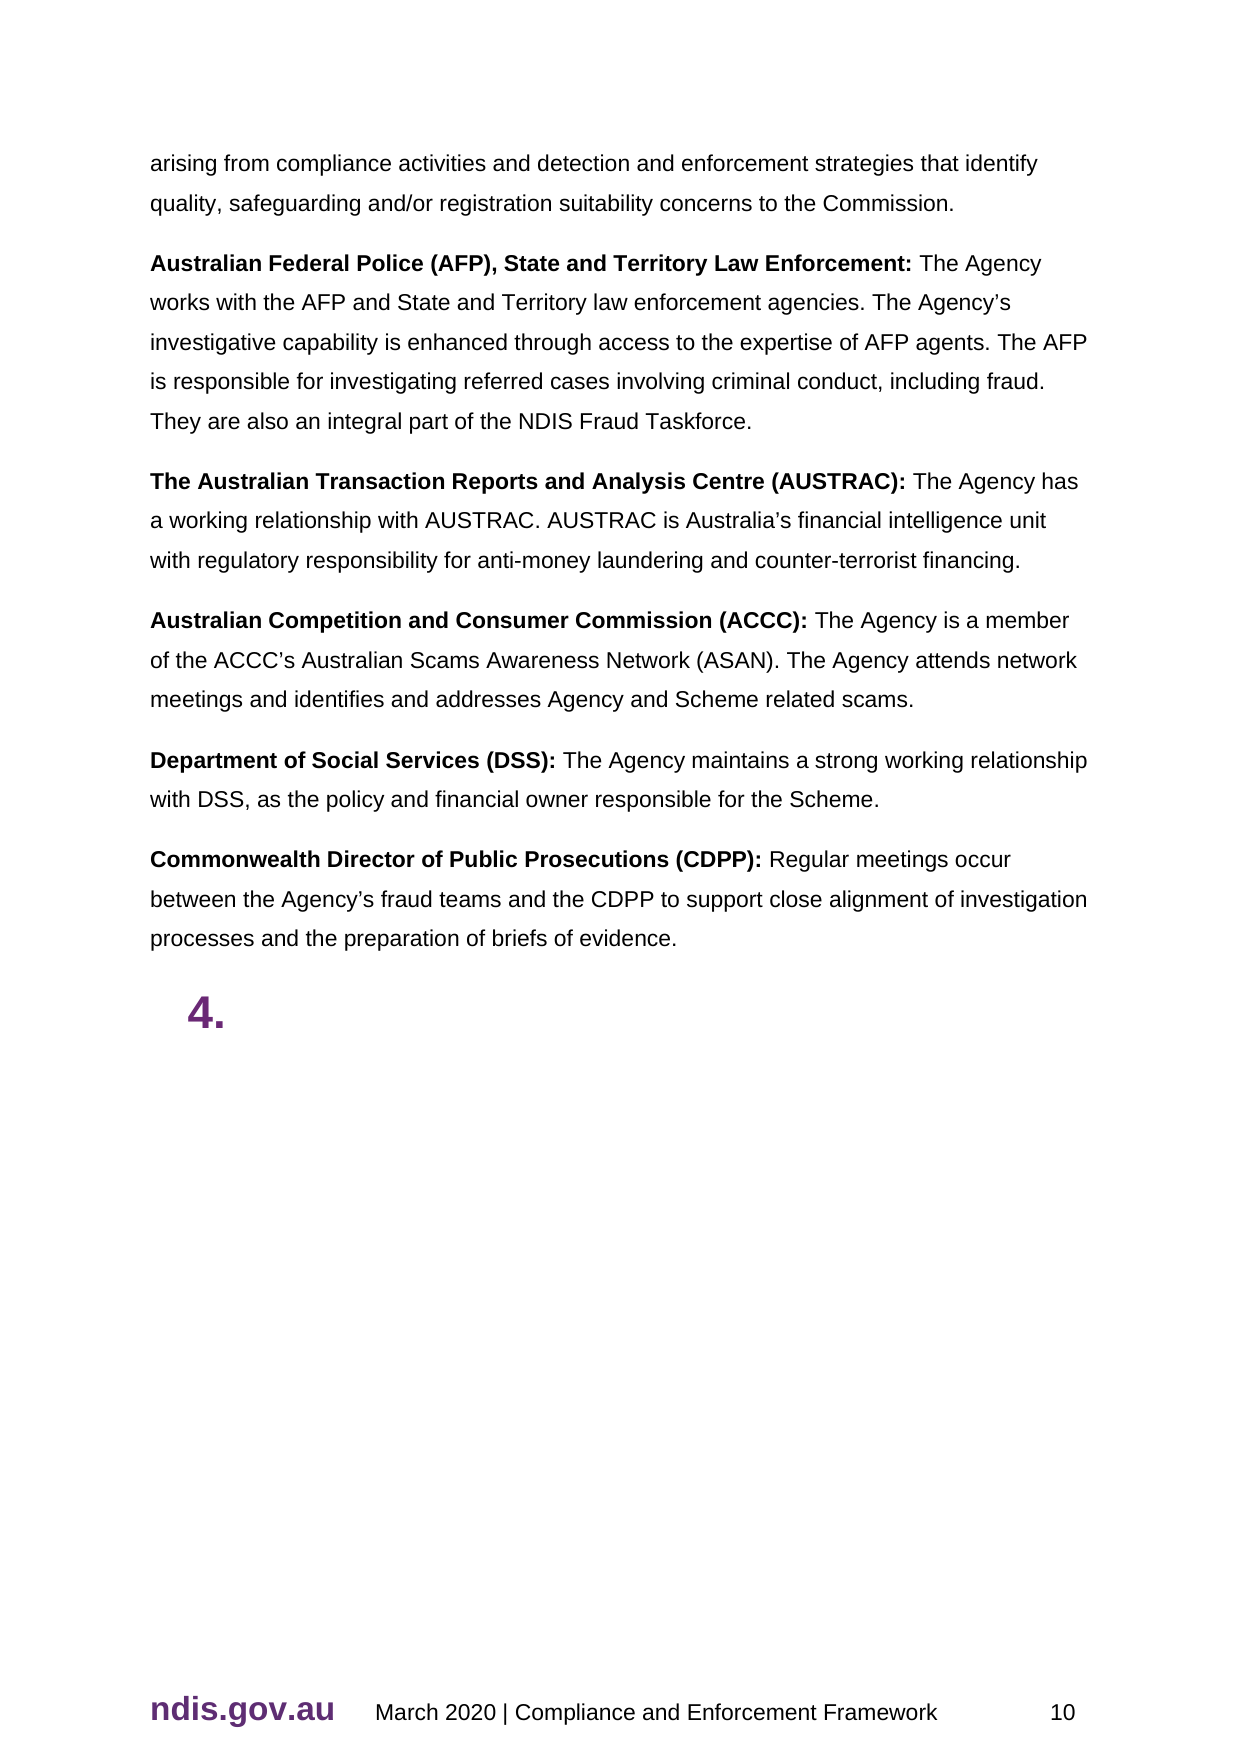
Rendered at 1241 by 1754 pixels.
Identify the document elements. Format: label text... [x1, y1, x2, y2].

text Australian Federal Police (AFP), State and Territory Law Enforcement: The Agency works with the AFP and State and Territory law enforcement agencies. The Agency’s investigative capability is enhanced through access to the expertise of AFP agents. The AFP is responsible for investigating referred cases involving criminal conduct, including fraud. They are also an integral part of the NDIS Fraud Taskforce. [150, 250, 1090, 434]
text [150, 150, 1090, 216]
text Australian Competition and Consumer Commission (ACCC): The Agency is a member of the ACCC’s Australian Scams Awareness Network (ASAN). The Agency attends network meetings and identifies and addresses Agency and Scheme related scams. [150, 607, 1090, 713]
text Commonwealth Director of Public Prosecutions (CDPP): Regular meetings occur between the Agency’s fraud teams and the CDPP to support close alignment of investigation processes and the preparation of briefs of evidence. [150, 846, 1090, 952]
text The Australian Transaction Reports and Analysis Centre (AUSTRAC): The Agency has a working relationship with AUSTRAC. AUSTRAC is Australia’s financial intelligence unit with regulatory responsibility for anti-money laundering and counter-terrorist financing. [150, 468, 1090, 573]
text Department of Social Services (DSS): The Agency maintains a strong working relationship with DSS, as the policy and financial owner responsible for the Scheme. [150, 747, 1090, 812]
